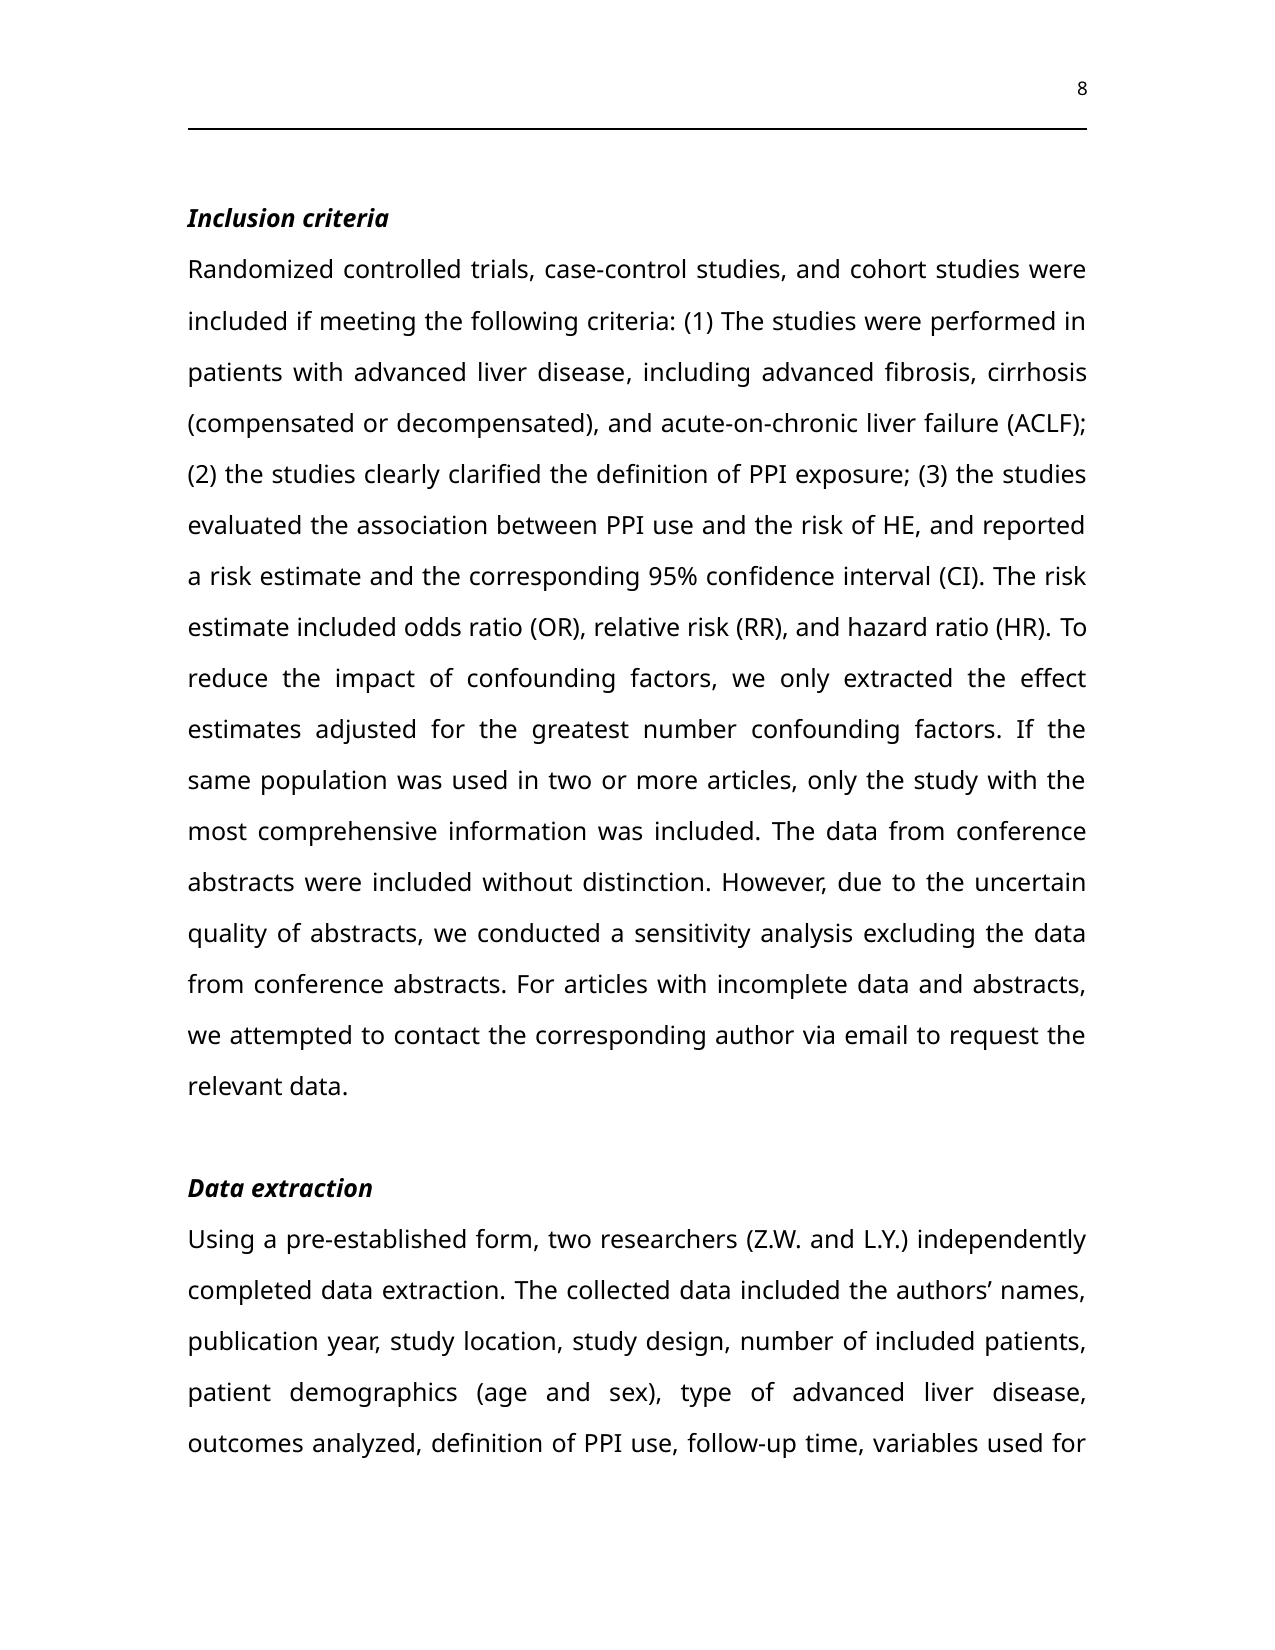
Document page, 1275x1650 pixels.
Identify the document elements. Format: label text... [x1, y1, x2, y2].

text Inclusion criteria [187, 201, 1087, 235]
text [187, 1222, 1087, 1460]
text Data extraction [187, 1171, 1087, 1205]
text Randomized controlled trials, case-control studies, and cohort studies were included if meeting the following criteria: (1) The studies were performed in patients with advanced liver disease, including advanced fibrosis, cirrhosis (compensated or decompensated), and acute-on-chronic liver failure (ACLF); (2) the studies clearly clarified the definition of PPI exposure; (3) the studies evaluated the association between PPI use and the risk of HE, and reported a risk estimate and the corresponding 95% conﬁdence interval (CI). The risk estimate included odds ratio (OR), relative risk (RR), and hazard ratio (HR). To reduce the impact of confounding factors, we only extracted the effect estimates adjusted for the greatest number confounding factors. If the same population was used in two or more articles, only the study with the most comprehensive information was included. The data from conference abstracts were included without distinction. However, due to the uncertain quality of abstracts, we conducted a sensitivity analysis excluding the data from conference abstracts. For articles with incomplete data and abstracts, we attempted to contact the corresponding author via email to request the relevant data. [187, 252, 1087, 1103]
